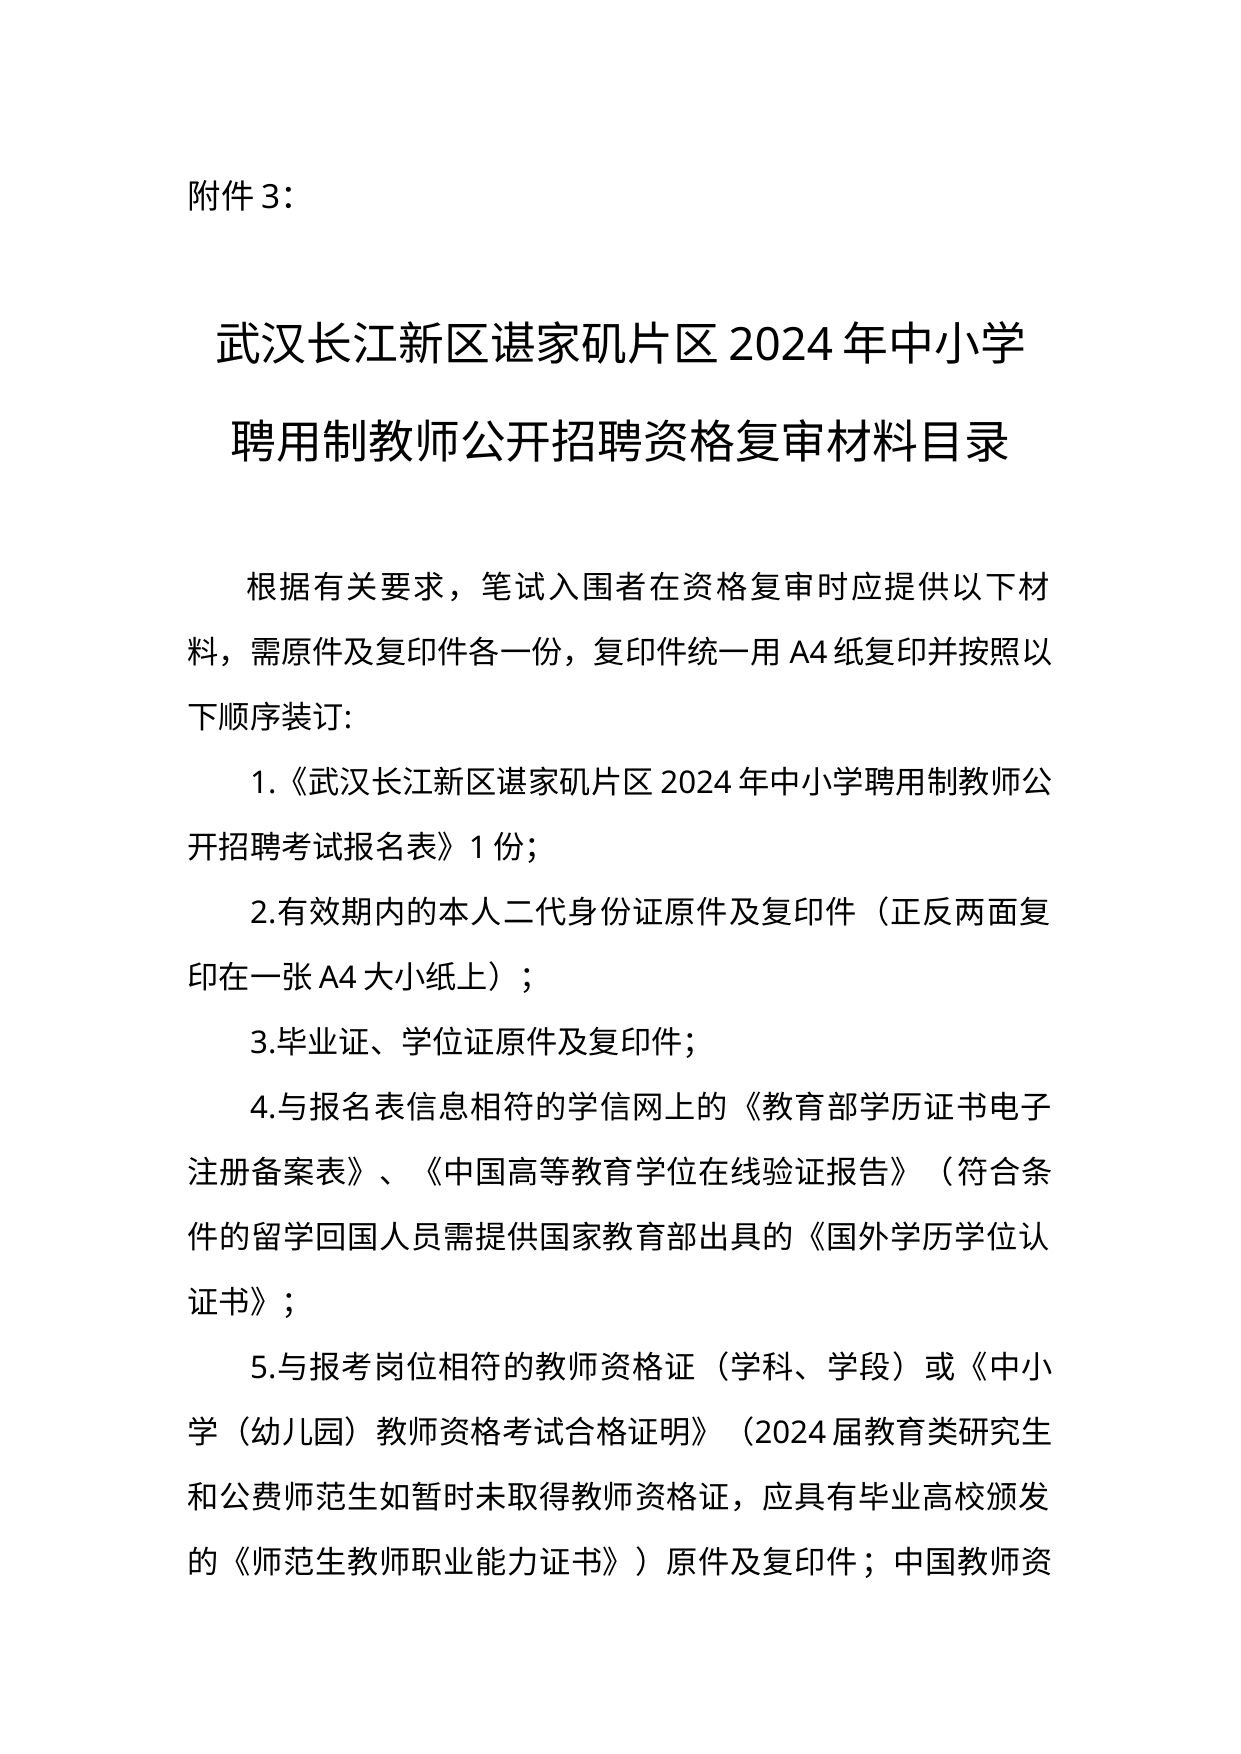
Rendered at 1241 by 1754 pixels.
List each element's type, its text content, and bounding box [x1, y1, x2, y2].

text 附件3： [187, 162, 1053, 227]
text 3.毕业证、学位证原件及复印件； [187, 1007, 1053, 1072]
text 聘用制教师公开招聘资格复审材料目录 [187, 389, 1053, 487]
text 武汉长江新区谌家矶片区2024年中小学 [187, 292, 1053, 389]
text 根据有关要求，笔试入围者在资格复审时应提供以下材料，需原件及复印件各一份，复印件统一用A4纸复印并按照以下顺序装订: [187, 552, 1053, 747]
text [187, 1332, 1053, 1592]
text 2.有效期内的本人二代身份证原件及复印件（正反两面复印在一张A4大小纸上）； [187, 877, 1053, 1007]
text 1.《武汉长江新区谌家矶片区2024年中小学聘用制教师公开招聘考试报名表》1份； [187, 747, 1053, 877]
text 4.与报名表信息相符的学信网上的《教育部学历证书电子注册备案表》、《中国高等教育学位在线验证报告》（符合条件的留学回国人员需提供国家教育部出具的《国外学历学位认证书》； [187, 1072, 1053, 1332]
